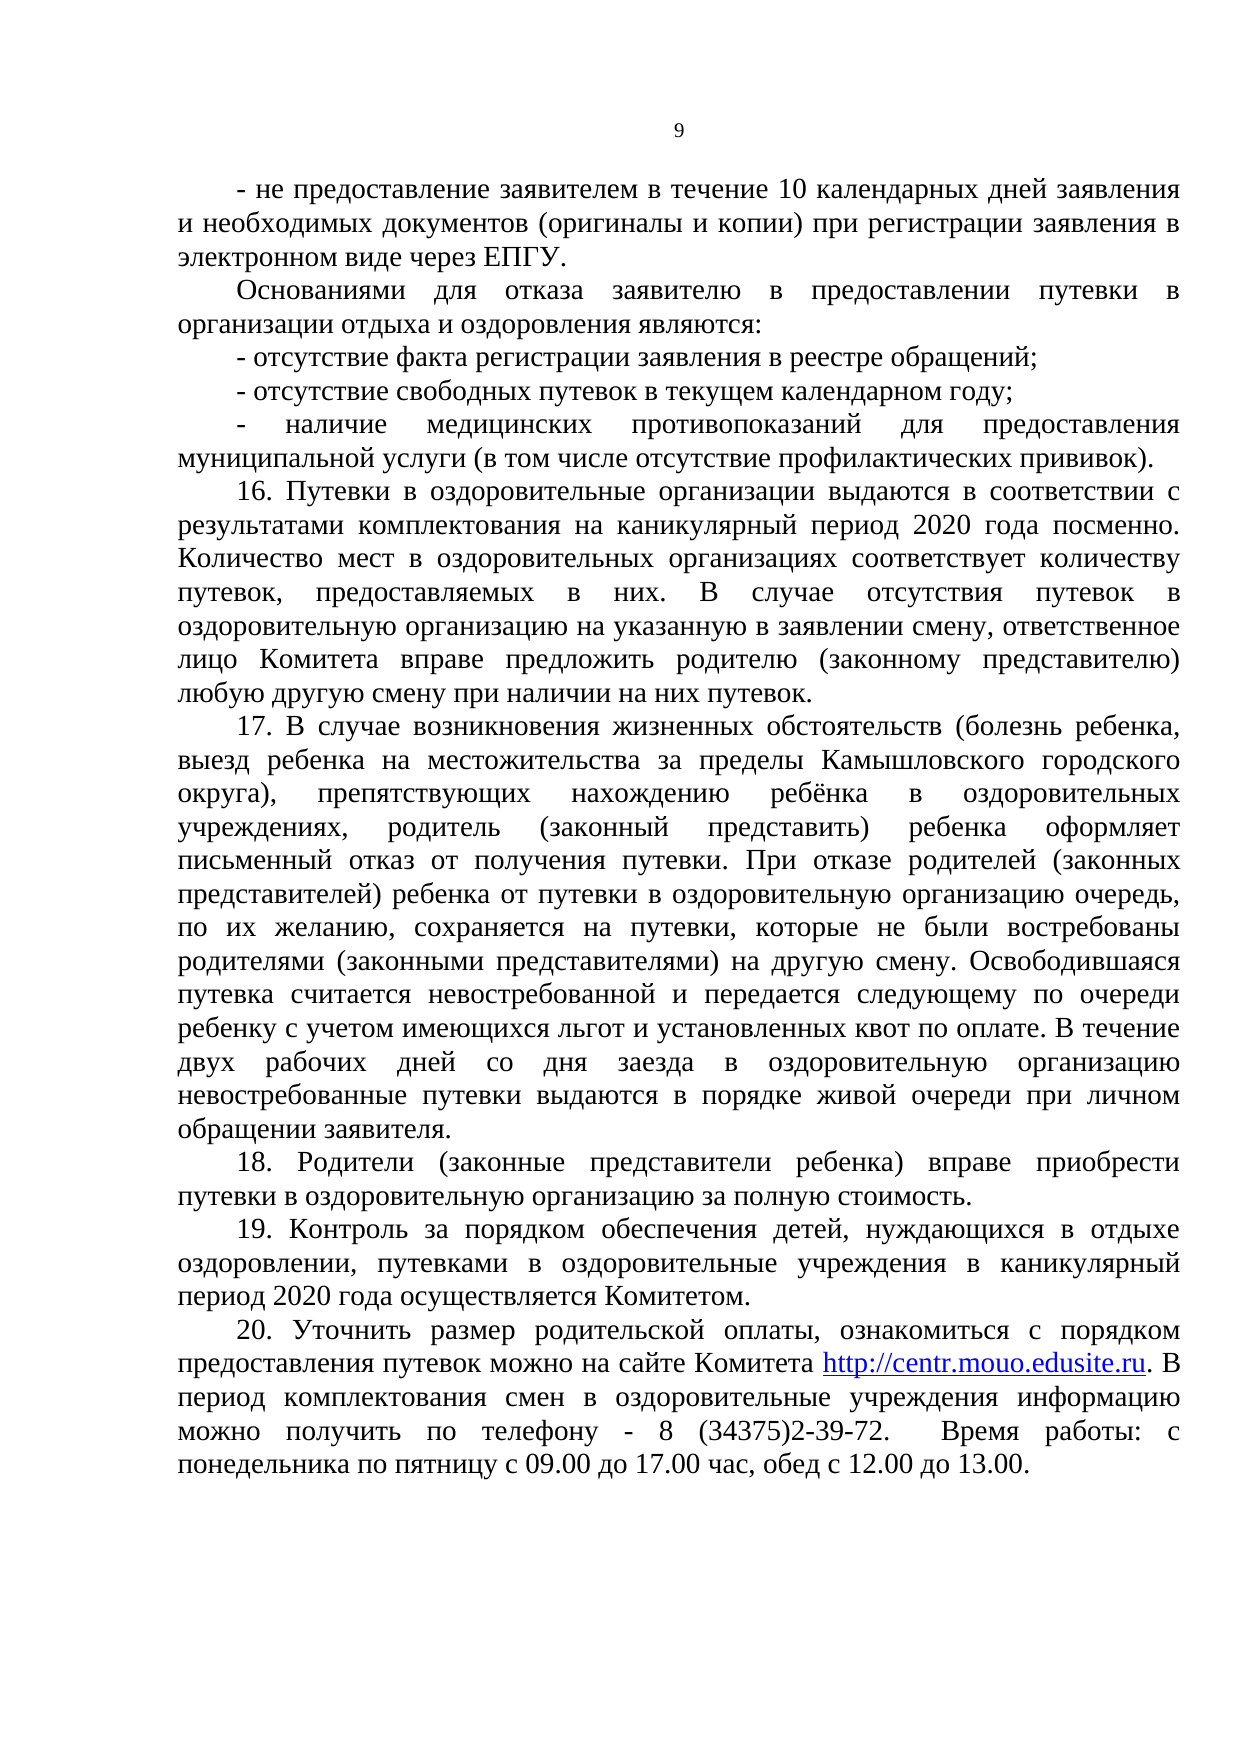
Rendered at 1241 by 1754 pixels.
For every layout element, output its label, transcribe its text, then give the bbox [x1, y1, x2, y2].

text - отсутствие факта регистрации заявления в реестре обращений; [177, 339, 1181, 373]
text Основаниями для отказа заявителю в предоставлении путевки в организации отдыха и оздоровления являются: [177, 272, 1181, 339]
text - наличие медицинских противопоказаний для предоставления муниципальной услуги (в том числе отсутствие профилактических прививок). [177, 406, 1181, 473]
text - не предоставление заявителем в течение 10 календарных дней заявления и необходимых документов (оригиналы и копии) при регистрации заявления в электронном виде через ЕПГУ. [177, 172, 1181, 272]
text 16. Путевки в оздоровительные организации выдаются в соответствии с результатами комплектования на каникулярный период 2020 года посменно. Количество мест в оздоровительных организациях соответствует количеству путевок, предоставляемых в них. В случае отсутствия путевок в оздоровительную организацию на указанную в заявлении смену, ответственное лицо Комитета вправе предложить родителю (законному представителю) любую другую смену при наличии на них путевок. [177, 473, 1181, 708]
text 19. Контроль за порядком обеспечения детей, нуждающихся в отдыхе оздоровлении, путевками в оздоровительные учреждения в каникулярный период 2020 года осуществляется Комитетом. [177, 1211, 1181, 1312]
text 20. Уточнить размер родительской оплаты, ознакомиться с порядком предоставления путевок можно на сайте Комитета http://centr.mouo.edusite.ru. В период комплектования смен в оздоровительные учреждения информацию можно получить по телефону - 8 (34375)2-39-72. Время работы: с понедельника по пятницу с 09.00 до 17.00 час, обед с 12.00 до 13.00. [177, 1312, 1181, 1480]
text 17. В случае возникновения жизненных обстоятельств (болезнь ребенка, выезд ребенка на местожительства за пределы Камышловского городского округа), препятствующих нахождению ребёнка в оздоровительных учреждениях, родитель (законный представить) ребенка оформляет письменный отказ от получения путевки. При отказе родителей (законных представителей) ребенка от путевки в оздоровительную организацию очередь, по их желанию, сохраняется на путевки, которые не были востребованы родителями (законными представителями) на другую смену. Освободившаяся путевка считается невостребованной и передается следующему по очереди ребенку с учетом имеющихся льгот и установленных квот по оплате. В течение двух рабочих дней со дня заезда в оздоровительную организацию невостребованные путевки выдаются в порядке живой очереди при личном обращении заявителя. [177, 708, 1181, 1144]
text 18. Родители (законные представители ребенка) вправе приобрести путевки в оздоровительную организацию за полную стоимость. [177, 1144, 1181, 1211]
text - отсутствие свободных путевок в текущем календарном году; [177, 373, 1181, 406]
